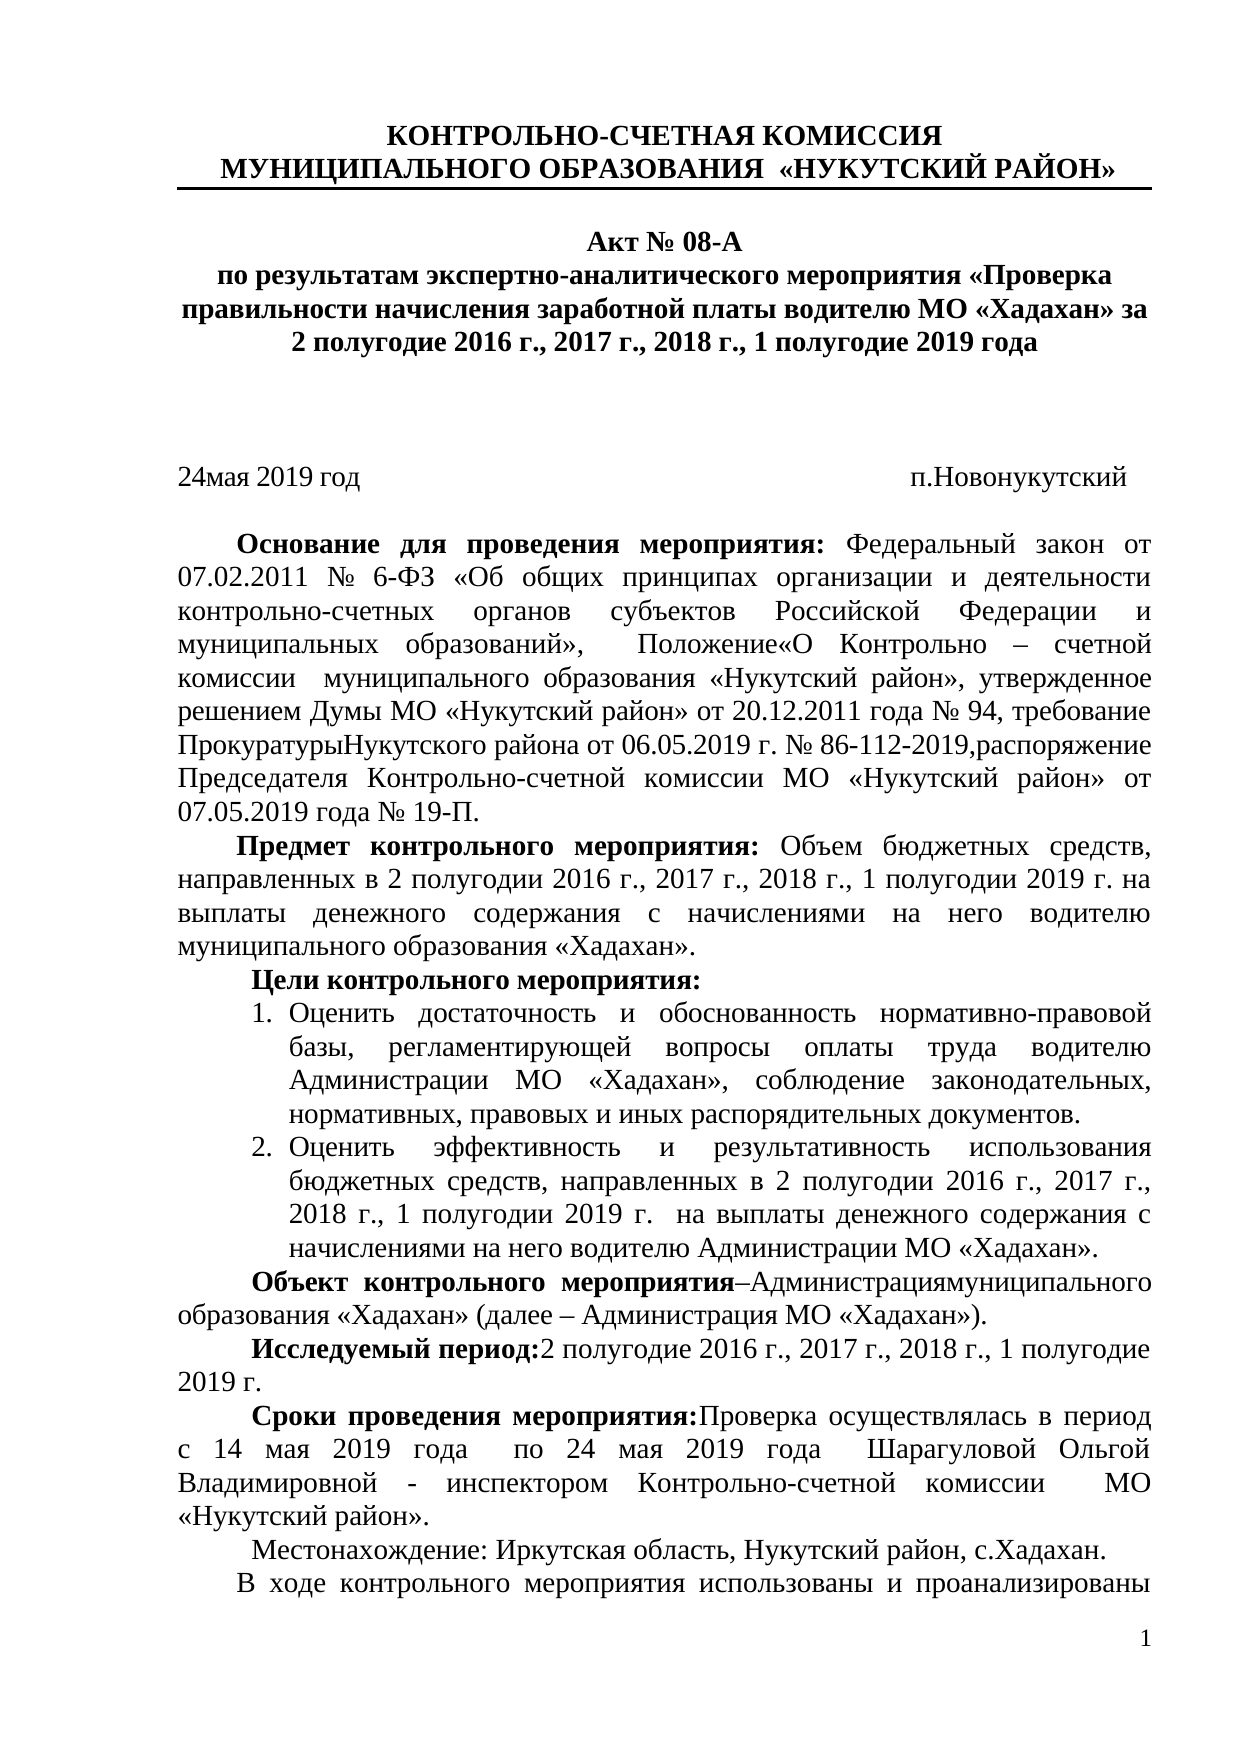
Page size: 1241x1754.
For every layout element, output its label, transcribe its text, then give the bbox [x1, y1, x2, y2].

text Исследуемый период:2 полугодие 2016 г., 2017 г., 2018 г., 1 полугодие 2019 г. [177, 1331, 1152, 1398]
list Оценить достаточность и обоснованность нормативно-правовой базы, регламентирующей вопросы оплаты труда водителю Администрации МО «Хадахан», соблюдение законодательных, нормативных, правовых и иных распорядительных документов. [251, 995, 1152, 1129]
list Оценить эффективность и результативность использования бюджетных средств, направленных в 2 полугодии 2016 г., 2017 г., 2018 г., 1 полугодии 2019 г. на выплаты денежного содержания с начислениями на него водителю Администрации МО «Хадахан». [251, 1129, 1152, 1264]
text 24мая 2019 год п.Новонукутский [177, 459, 1152, 492]
text Сроки проведения мероприятия:Проверка осуществлялась в период с 14 мая 2019 года по 24 мая 2019 года Шарагуловой Ольгой Владимировной - инспектором Контрольно-счетной комиссии МО «Нукутский район». [177, 1398, 1152, 1532]
text Предмет контрольного мероприятия: Объем бюджетных средств, направленных в 2 полугодии 2016 г., 2017 г., 2018 г., 1 полугодии 2019 г. на выплаты денежного содержания с начислениями на него водителю муниципального образования «Хадахан». [177, 828, 1152, 962]
text по результатам экспертно-аналитического мероприятия «Проверка правильности начисления заработной платы водителю МО «Хадахан» за 2 полугодие 2016 г., 2017 г., 2018 г., 1 полугодие 2019 года [177, 257, 1152, 358]
text Акт № 08-А [177, 224, 1152, 257]
text Местонахождение: Иркутская область, Нукутский район, с.Хадахан. [177, 1532, 1152, 1566]
text МУНИЦИПАЛЬНОГО ОБРАЗОВАНИЯ «НУКУТСКИЙ РАЙОН» [177, 152, 1152, 187]
text Цели контрольного мероприятия: [177, 962, 1152, 995]
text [177, 1566, 1152, 1599]
text Объект контрольного мероприятия–Администрациямуниципального образования «Хадахан» (далее – Администрация МО «Хадахан»). [177, 1264, 1152, 1331]
text КОНТРОЛЬНО-СЧЕТНАЯ КОМИССИЯ [177, 118, 1152, 152]
text Основание для проведения мероприятия: Федеральный закон от 07.02.2011 № 6-ФЗ «Об общих принципах организации и деятельности контрольно-счетных органов субъектов Российской Федерации и муниципальных образований», Положение«О Контрольно – счетной комиссии муниципального образования «Нукутский район», утвержденное решением Думы МО «Нукутский район» от 20.12.2011 года № 94, требование ПрокуратурыНукутского района от 06.05.2019 г. № 86-112-2019,распоряжение Председателя Контрольно-счетной комиссии МО «Нукутский район» от 07.05.2019 года № 19-П. [177, 526, 1152, 828]
